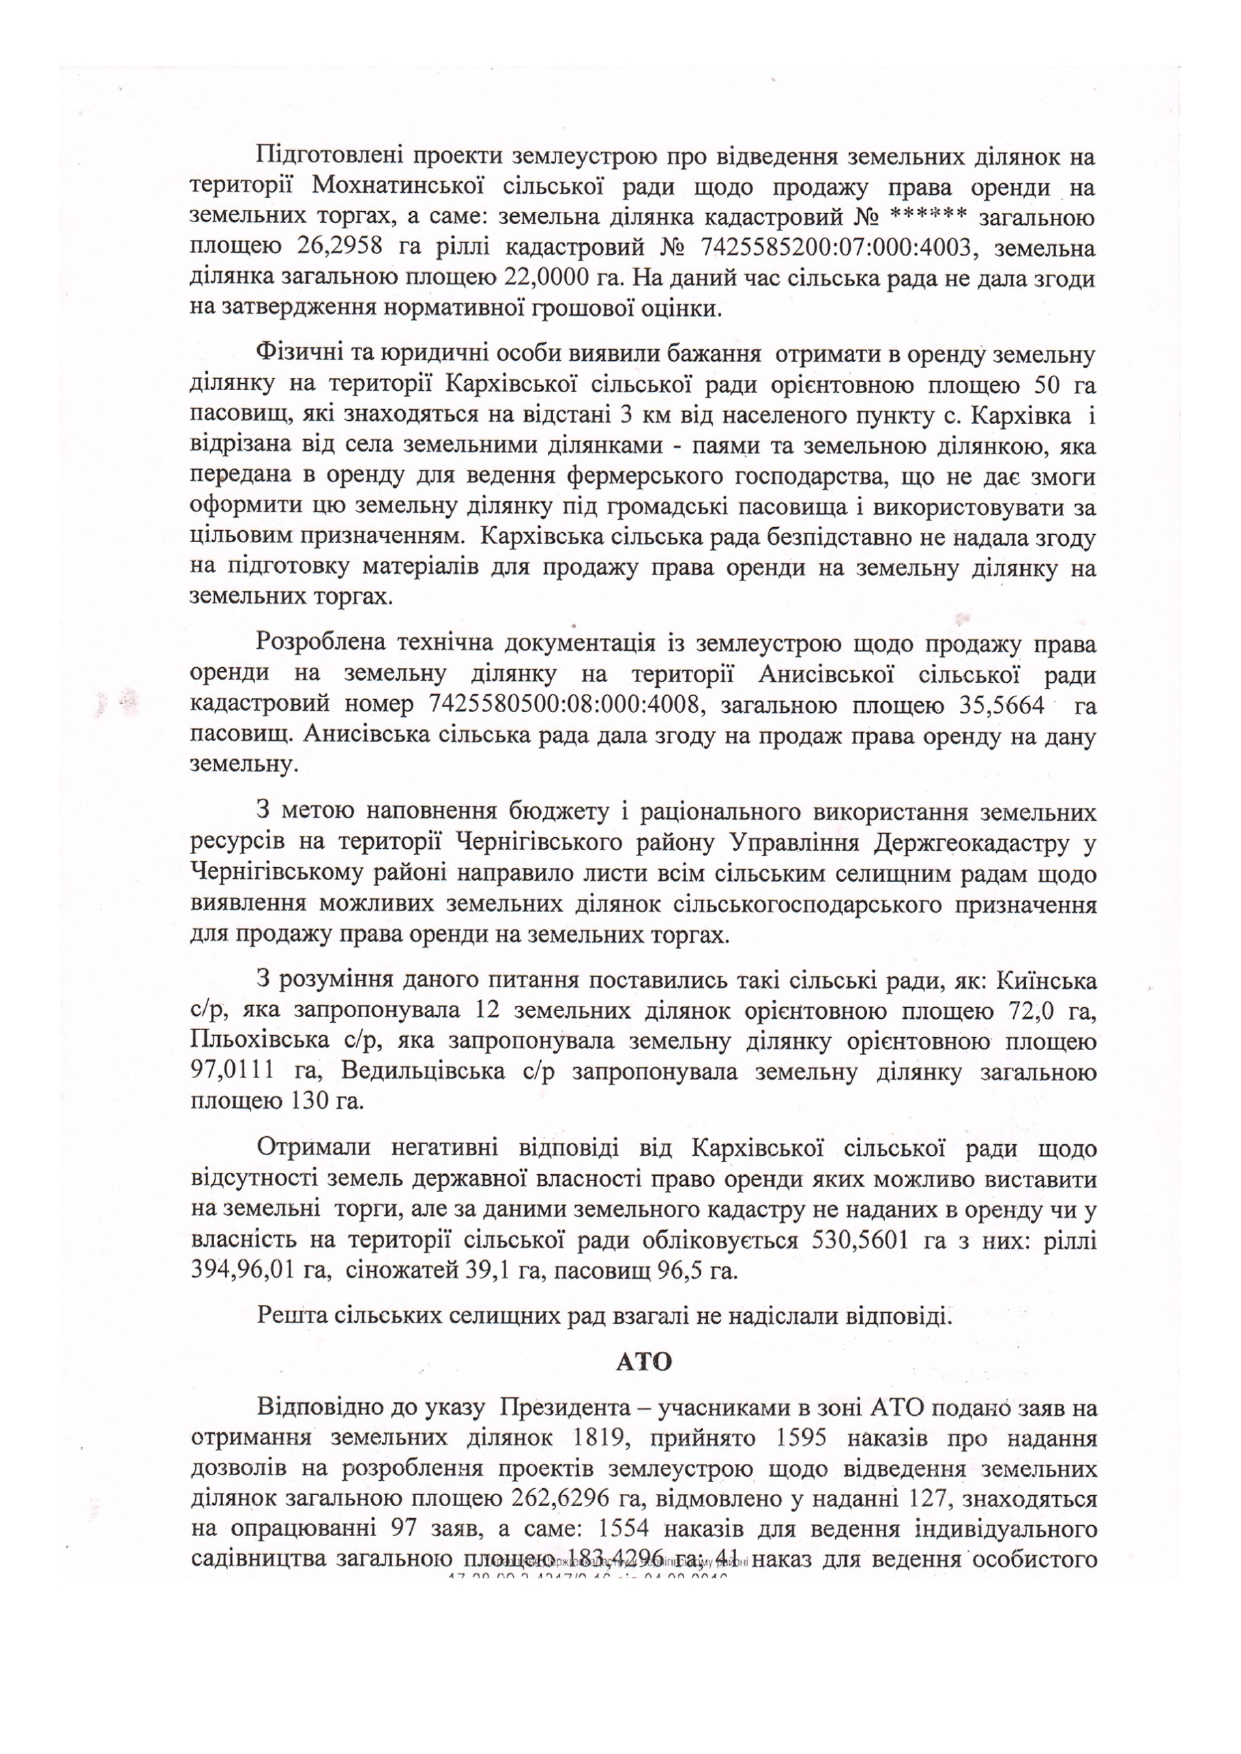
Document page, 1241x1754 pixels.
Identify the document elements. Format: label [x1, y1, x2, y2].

picture [59, 59, 1182, 1647]
